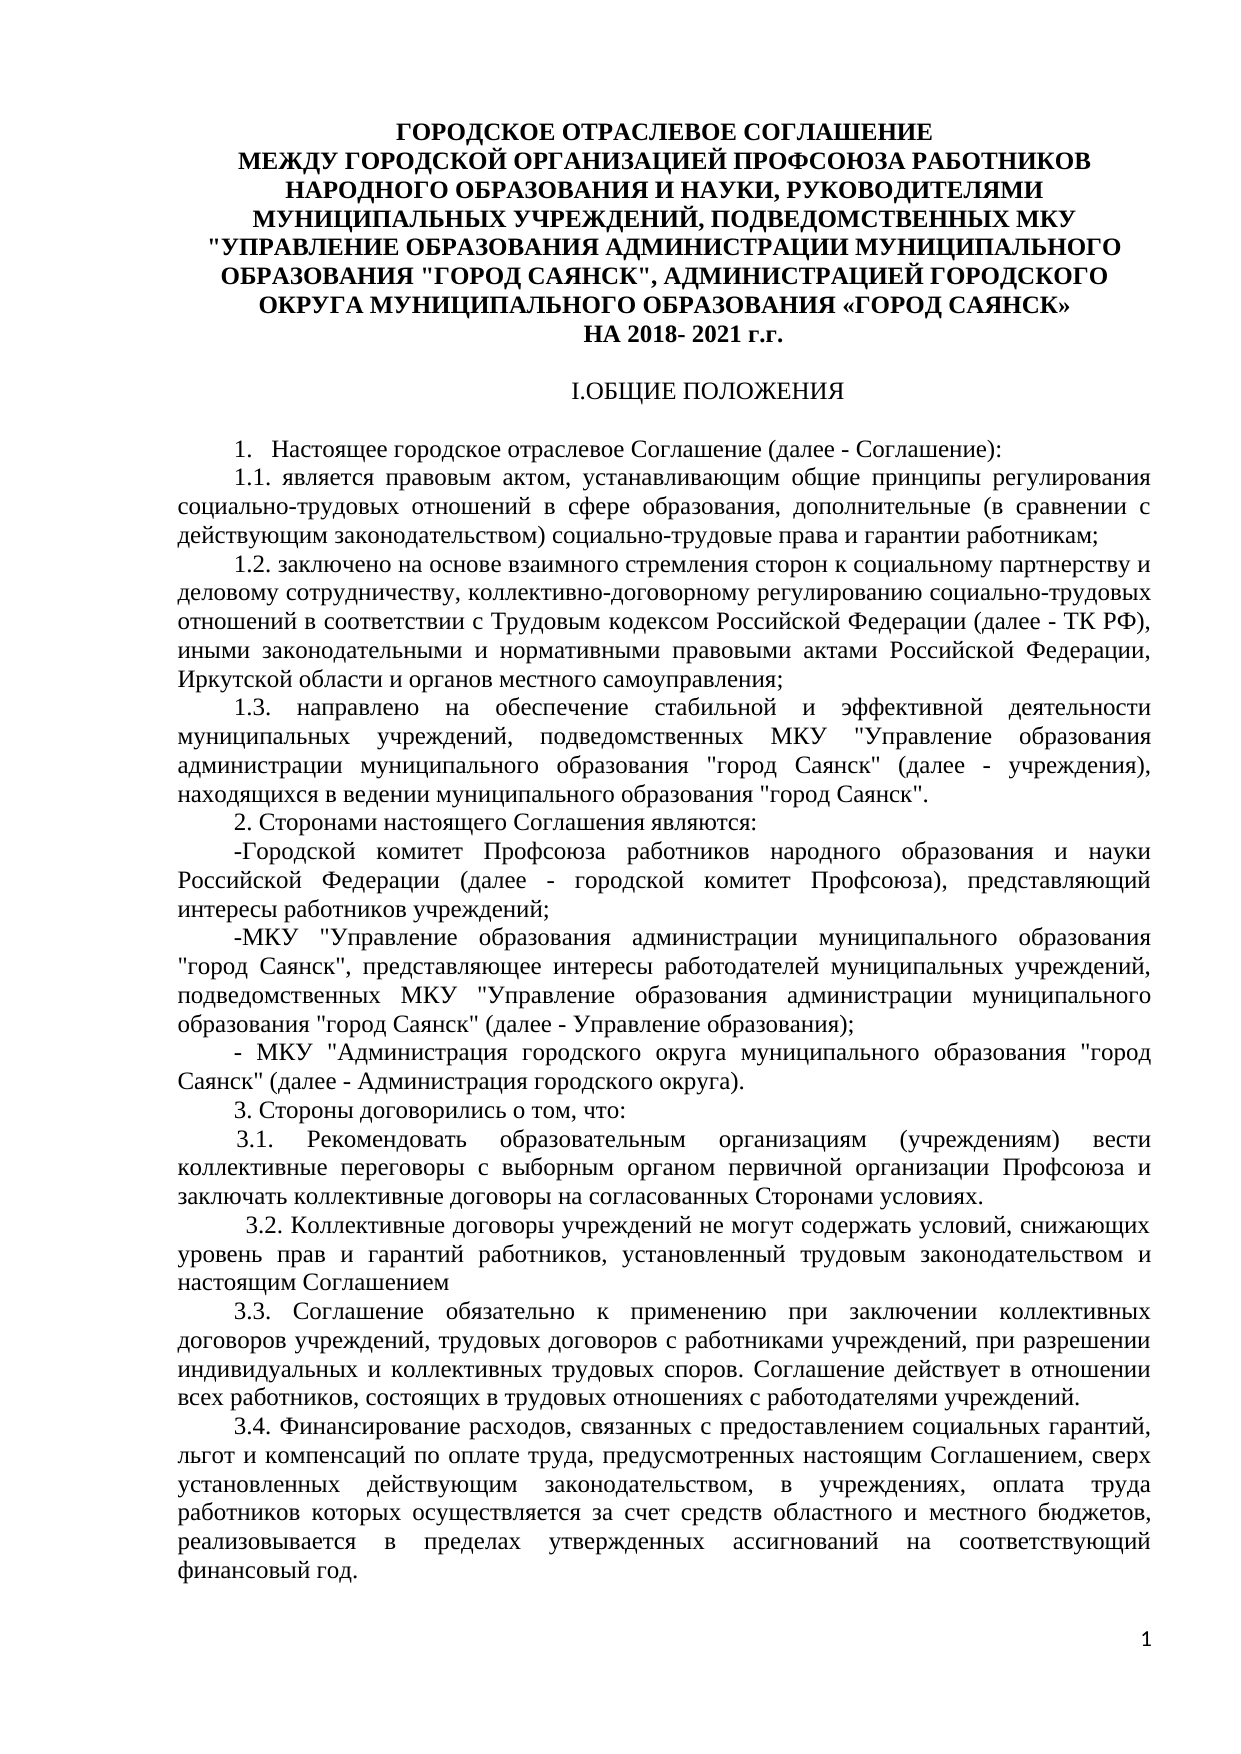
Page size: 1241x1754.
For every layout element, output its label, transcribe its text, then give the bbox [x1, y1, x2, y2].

title НА 2018- 2021 г.г. [177, 319, 1152, 347]
text 3.2. Коллективные договоры учреждений не могут содержать условий, снижающих уровень прав и гарантий работников, установленный трудовым законодательством и настоящим Соглашением [177, 1210, 1152, 1296]
text 3.1. Рекомендовать образовательным организациям (учреждениям) вести коллективные переговоры с выборным органом первичной организации Профсоюза и заключать коллективные договоры на согласованных Сторонами условиях. [177, 1124, 1152, 1210]
title МЕЖДУ ГОРОДСКОЙ ОРГАНИЗАЦИЕЙ ПРОФСОЮЗА РАБОТНИКОВ НАРОДНОГО ОБРАЗОВАНИЯ И НАУКИ, РУКОВОДИТЕЛЯМИ МУНИЦИПАЛЬНЫХ УЧРЕЖДЕНИЙ, ПОДВЕДОМСТВЕННЫХ МКУ "УПРАВЛЕНИЕ ОБРАЗОВАНИЯ АДМИНИСТРАЦИИ МУНИЦИПАЛЬНОГО ОБРАЗОВАНИЯ "ГОРОД САЯНСК", АДМИНИСТРАЦИЕЙ ГОРОДСКОГО ОКРУГА МУНИЦИПАЛЬНОГО ОБРАЗОВАНИЯ «ГОРОД САЯНСК» [177, 146, 1152, 319]
text 2. Сторонами настоящего Соглашения являются: [177, 807, 1152, 836]
text 3.4. Финансирование расходов, связанных с предоставлением социальных гарантий, льгот и компенсаций по оплате труда, предусмотренных настоящим Соглашением, сверх установленных действующим законодательством, в учреждениях, оплата труда работников которых осуществляется за счет средств областного и местного бюджетов, реализовывается в пределах утвержденных ассигнований на соответствующий финансовый год. [177, 1411, 1152, 1584]
text I.ОБЩИЕ ПОЛОЖЕНИЯ [290, 376, 1152, 405]
text 3. Стороны договорились о том, что: [177, 1095, 1152, 1124]
text 1.1. является правовым актом, устанавливающим общие принципы регулирования социально-трудовых отношений в сфере образования, дополнительные (в сравнении с действующим законодательством) социально-трудовые права и гарантии работникам; [177, 462, 1152, 549]
list Настоящее городское отраслевое Соглашение (далее - Соглашение): [233, 434, 1152, 462]
text -МКУ "Управление образования администрации муниципального образования "город Саянск", представляющее интересы работодателей муниципальных учреждений, подведомственных МКУ "Управление образования администрации муниципального образования "город Саянск" (далее - Управление образования); [177, 922, 1152, 1037]
text -Городской комитет Профсоюза работников народного образования и науки Российской Федерации (далее - городской комитет Профсоюза), представляющий интересы работников учреждений; [177, 836, 1152, 922]
title ГОРОДСКОЕ ОТРАСЛЕВОЕ СОГЛАШЕНИЕ [177, 117, 1152, 146]
text - МКУ "Администрация городского округа муниципального образования "город Саянск" (далее - Администрация городского округа). [177, 1037, 1152, 1095]
text 3.3. Соглашение обязательно к применению при заключении коллективных договоров учреждений, трудовых договоров с работниками учреждений, при разрешении индивидуальных и коллективных трудовых споров. Соглашение действует в отношении всех работников, состоящих в трудовых отношениях с работодателями учреждений. [177, 1296, 1152, 1411]
text 1.3. направлено на обеспечение стабильной и эффективной деятельности муниципальных учреждений, подведомственных МКУ "Управление образования администрации муниципального образования "город Саянск" (далее - учреждения), находящихся в ведении муниципального образования "город Саянск". [177, 692, 1152, 807]
text 1.2. заключено на основе взаимного стремления сторон к социальному партнерству и деловому сотрудничеству, коллективно-договорному регулированию социально-трудовых отношений в соответствии с Трудовым кодексом Российской Федерации (далее - ТК РФ), иными законодательными и нормативными правовыми актами Российской Федерации, Иркутской области и органов местного самоуправления; [177, 549, 1152, 692]
